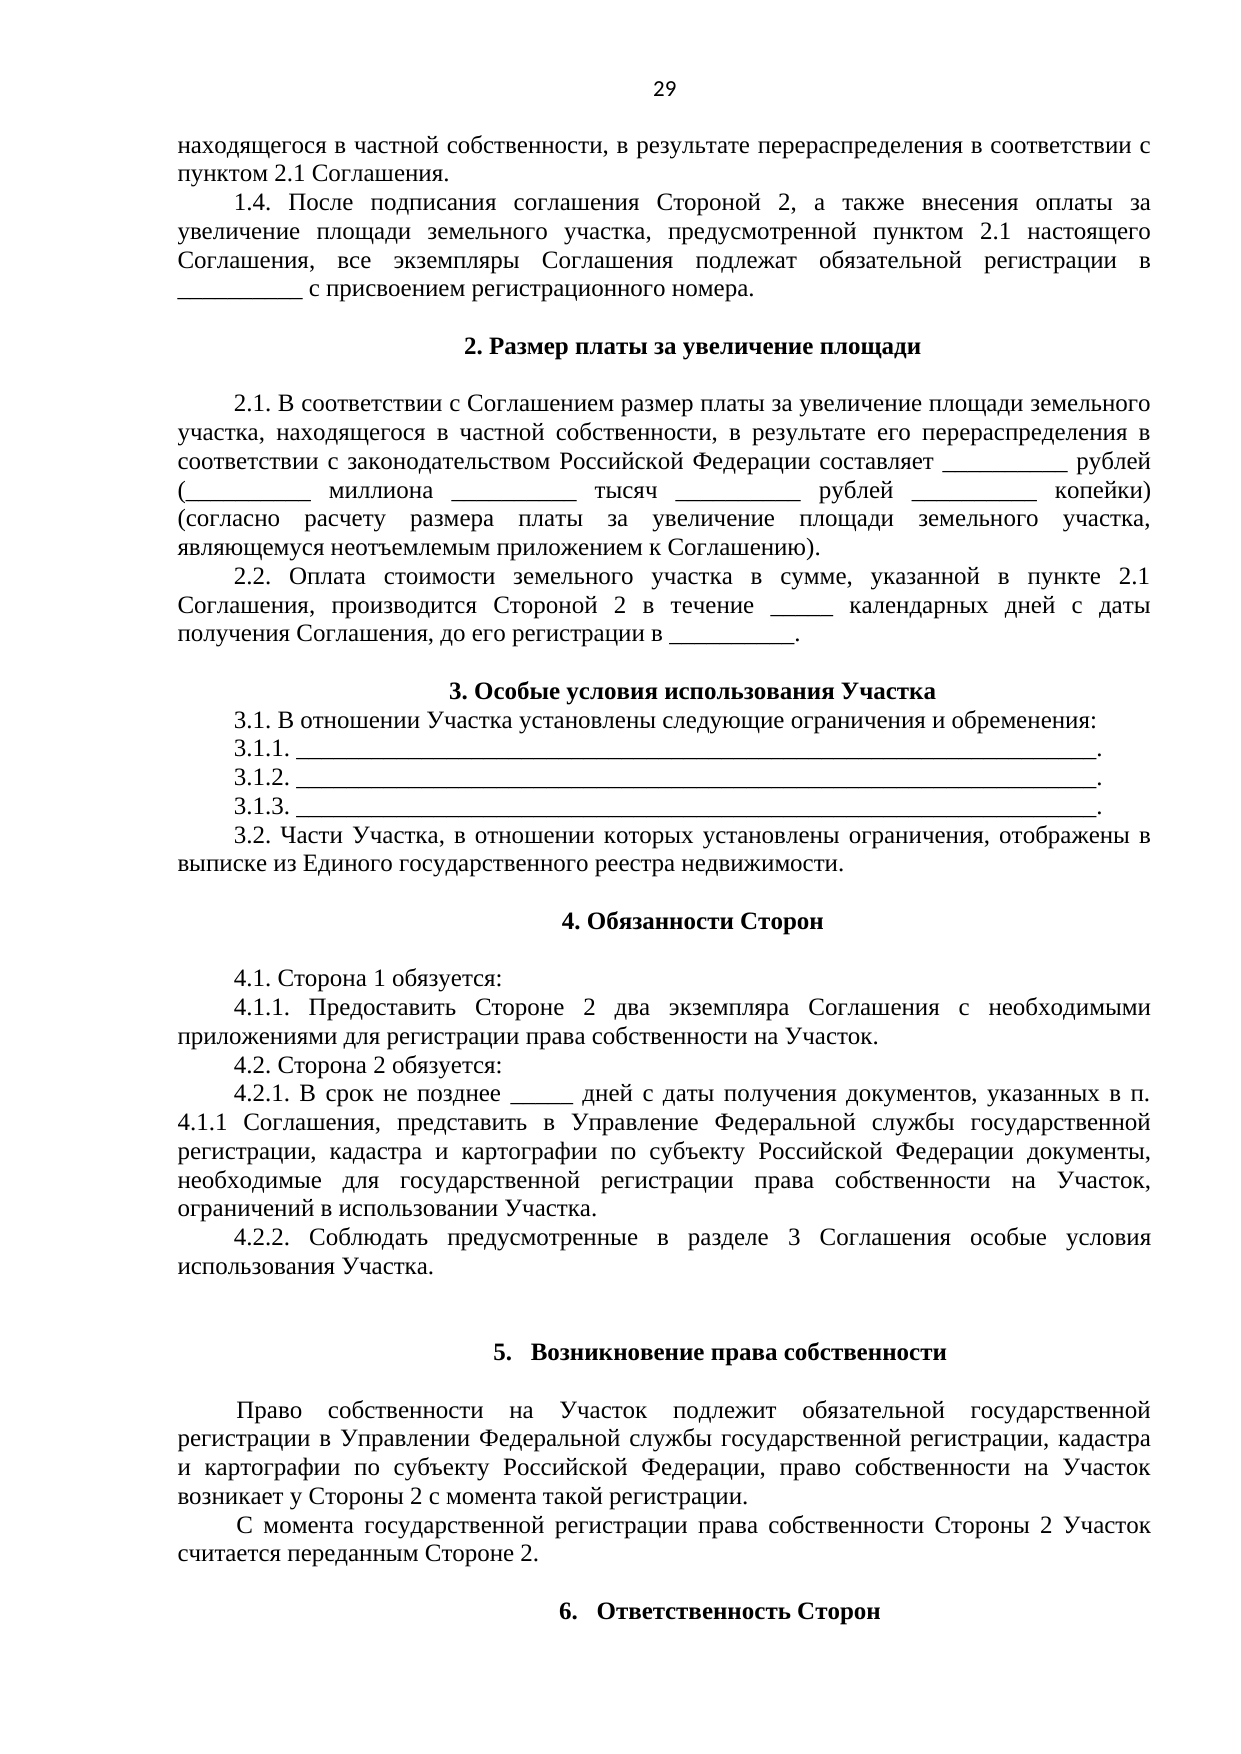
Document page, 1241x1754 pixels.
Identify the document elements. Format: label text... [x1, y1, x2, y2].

text Право собственности на Участок подлежит обязательной государственной регистрации в Управлении Федеральной службы государственной регистрации, кадастра и картографии по субъекту Российской Федерации, право собственности на Участок возникает у Стороны 2 с момента такой регистрации. [177, 1395, 1152, 1510]
text С момента государственной регистрации права собственности Стороны 2 Участок считается переданным Стороне 2. [177, 1510, 1152, 1567]
list Ответственность Сторон [288, 1596, 1152, 1625]
text 4.2.1. В срок не позднее _____ дней с даты получения документов, указанных в п. 4.1.1 Соглашения, представить в Управление Федеральной службы государственной регистрации, кадастра и картографии по субъекту Российской Федерации документы, необходимые для государственной регистрации права собственности на Участок, ограничений в использовании Участка. [177, 1078, 1152, 1222]
text 3.1. В отношении Участка установлены следующие ограничения и обременения: [177, 705, 1152, 733]
list Возникновение права собственности [288, 1337, 1152, 1366]
text 4.2.2. Соблюдать предусмотренные в разделе 3 Соглашения особые условия использования Участка. [177, 1222, 1152, 1280]
text 4. Обязанности Сторон [177, 906, 1152, 935]
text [177, 130, 1152, 187]
text 2. Размер платы за увеличение площади [177, 331, 1152, 360]
text 3.1.2. ________________________________________________________________. [177, 762, 1152, 791]
text 3.1.1. ________________________________________________________________. [177, 733, 1152, 762]
text 1.4. После подписания соглашения Стороной 2, а также внесения оплаты за увеличение площади земельного участка, предусмотренной пунктом 2.1 настоящего Соглашения, все экземпляры Соглашения подлежат обязательной регистрации в __________ с присвоением регистрационного номера. [177, 187, 1152, 302]
text 3.1.3. ________________________________________________________________. [177, 791, 1152, 820]
text 4.1.1. Предоставить Стороне 2 два экземпляра Соглашения с необходимыми приложениями для регистрации права собственности на Участок. [177, 992, 1152, 1050]
text 4.1. Сторона 1 обязуется: [177, 963, 1152, 992]
text 3.2. Части Участка, в отношении которых установлены ограничения, отображены в выписке из Единого государственного реестра недвижимости. [177, 820, 1152, 877]
text 4.2. Сторона 2 обязуется: [177, 1050, 1152, 1078]
text 2.1. В соответствии с Соглашением размер платы за увеличение площади земельного участка, находящегося в частной собственности, в результате его перераспределения в соответствии с законодательством Российской Федерации составляет __________ рублей (__________ миллиона __________ тысяч __________ рублей __________ копейки) (согласно расчету размера платы за увеличение площади земельного участка, являющемуся неотъемлемым приложением к Соглашению). [177, 388, 1152, 561]
text 2.2. Оплата стоимости земельного участка в сумме, указанной в пункте 2.1 Соглашения, производится Стороной 2 в течение _____ календарных дней с даты получения Соглашения, до его регистрации в __________. [177, 561, 1152, 647]
text 3. Особые условия использования Участка [177, 676, 1152, 705]
